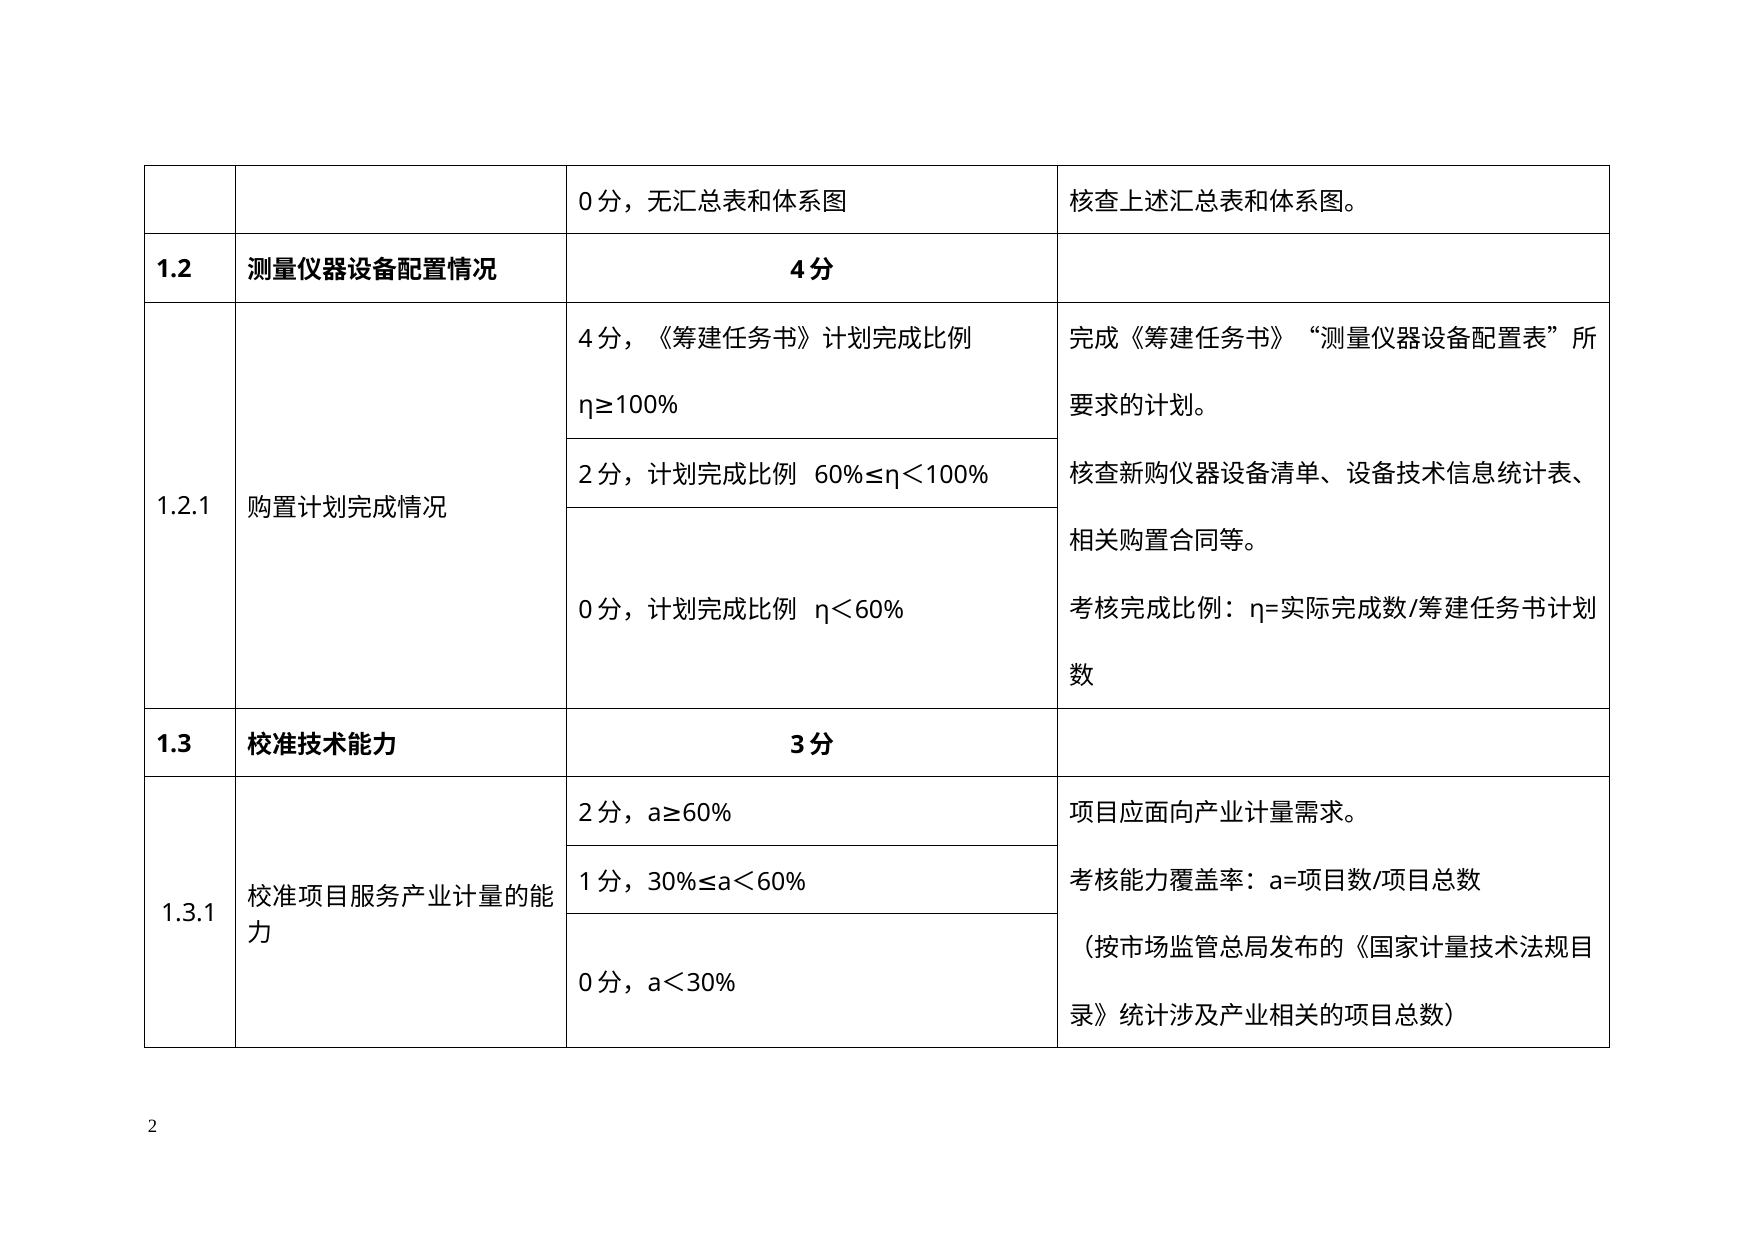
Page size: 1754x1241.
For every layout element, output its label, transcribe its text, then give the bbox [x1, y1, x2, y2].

table_cell 项目应面向产业计量需求。 考核能力覆盖率：a=项目数/项目总数 （按市场监管总局发布的《国家计量技术法规目录》统计涉及产业相关的项目总数） [1058, 777, 1609, 1047]
table_cell 4分，《筹建任务书》计划完成比例η≥100% [567, 303, 1057, 438]
table_cell 完成《筹建任务书》“测量仪器设备配置表”所要求的计划。 核查新购仪器设备清单、设备技术信息统计表、相关购置合同等。 考核完成比例：η=实际完成数/筹建任务书计划数 [1058, 303, 1609, 708]
table_cell 1.3 [145, 709, 235, 776]
table_cell [1058, 709, 1609, 776]
table_cell 1.3.1 [145, 777, 235, 1047]
table_cell 4分 [567, 234, 1057, 302]
table_cell 3分 [567, 709, 1057, 776]
table_cell 测量仪器设备配置情况 [236, 234, 566, 302]
table_cell 1.2.1 [145, 303, 235, 708]
table_cell 1分，30%≤a＜60% [567, 846, 1057, 913]
table_cell [1058, 234, 1609, 302]
table_cell 2分，a≥60% [567, 777, 1057, 845]
table_cell 0分，a＜30% [567, 914, 1057, 1047]
table_cell 购置计划完成情况 [236, 303, 566, 708]
table_cell 1.2 [145, 234, 235, 302]
table_cell 校准技术能力 [236, 709, 566, 776]
table_cell 0分，无汇总表和体系图 [567, 166, 1057, 233]
table_cell 2分，计划完成比例 60%≤η＜100% [567, 439, 1057, 507]
table_cell 校准项目服务产业计量的能力 [236, 777, 566, 1047]
table_cell 0分，计划完成比例 η＜60% [567, 508, 1057, 708]
